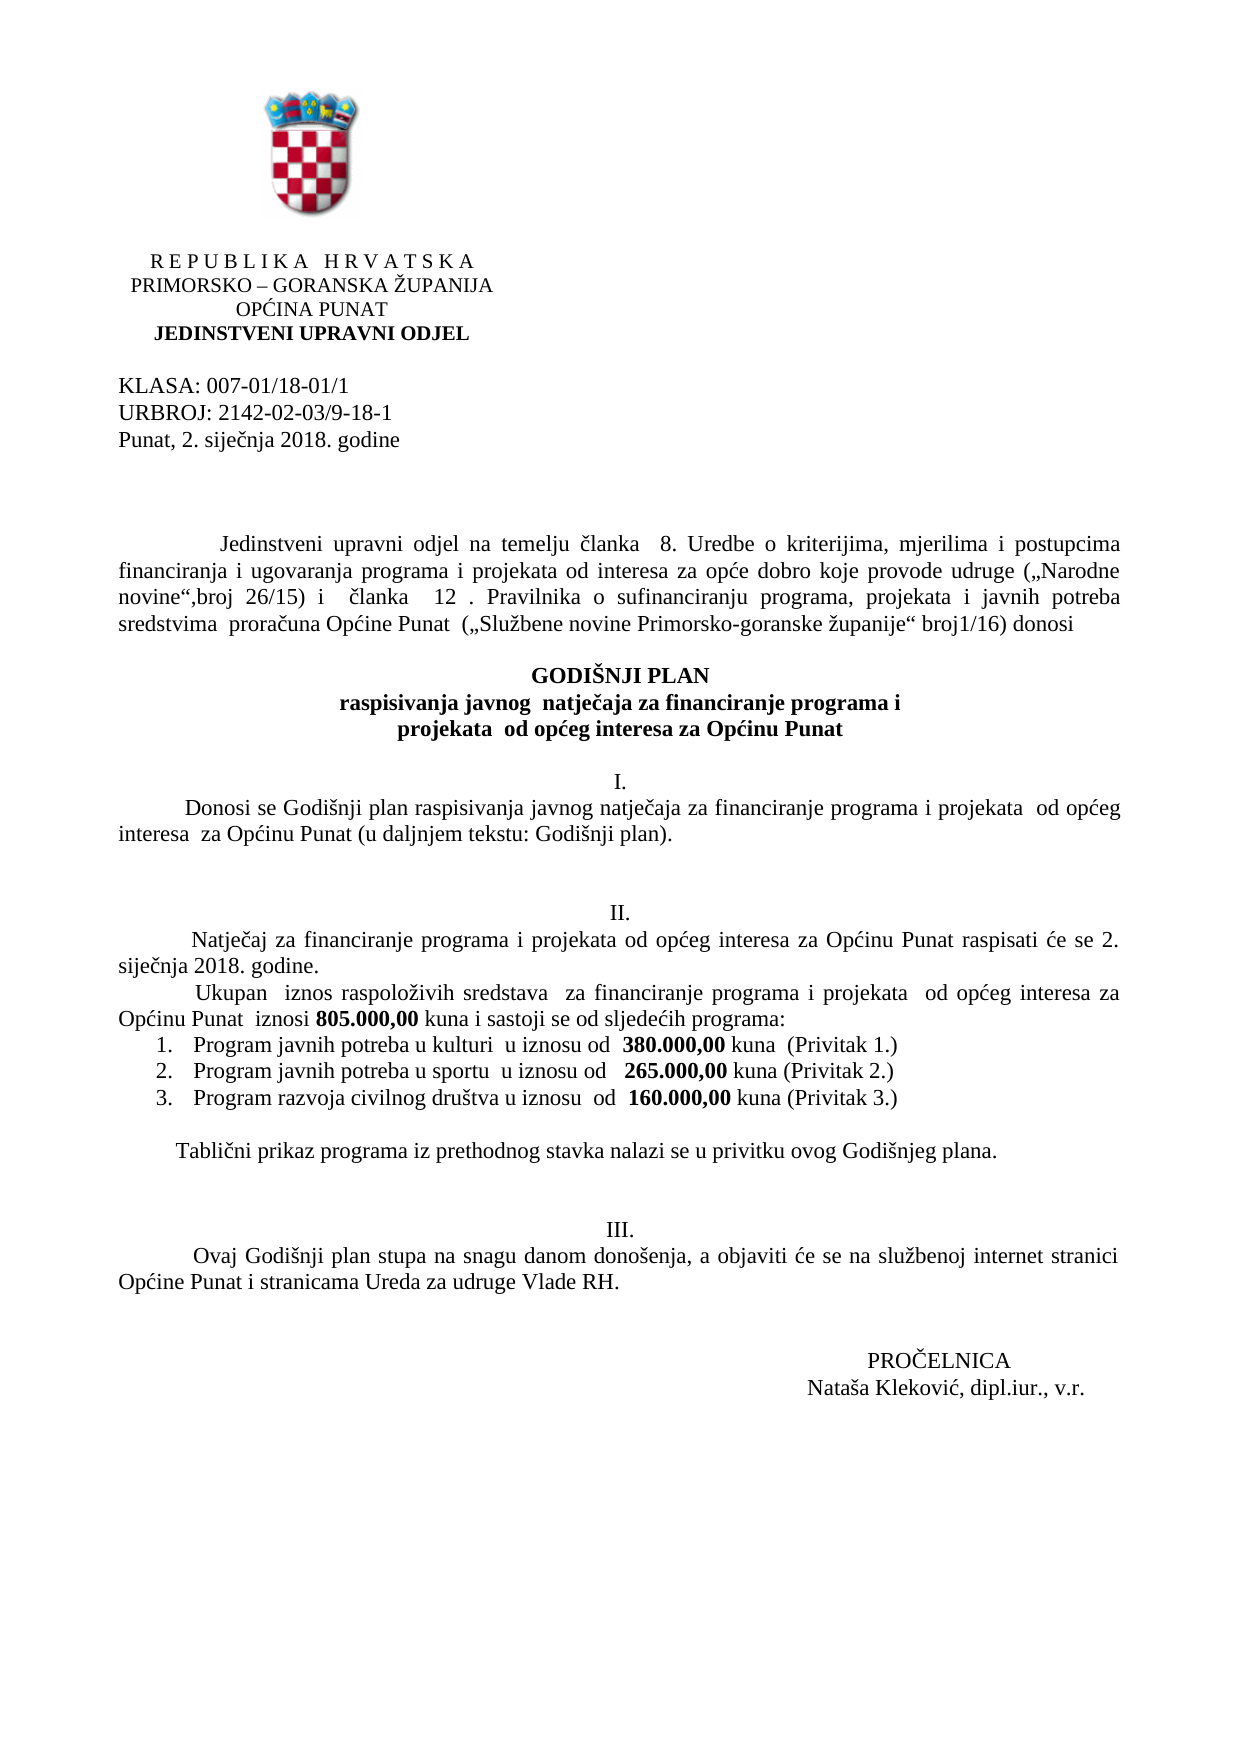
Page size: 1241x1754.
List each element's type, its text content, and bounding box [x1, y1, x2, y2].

table_cell R E P U B L I K A H R V A T S K A PRIMORSKO – GORANSKA ŽUPANIJA OPĆINA PUNAT [107, 249, 517, 321]
text Tablični prikaz programa iz prethodnog stavka nalazi se u privitku ovog Godišnjeg plana. [118, 1137, 1122, 1163]
table_cell KLASA: 007-01/18-01/1 [107, 372, 517, 399]
text Donosi se Godišnji plan raspisivanja javnog natječaja za financiranje programa i projekata od općeg interesa za Općinu Punat (u daljnjem tekstu: Godišnji plan). [118, 794, 1122, 847]
list Program javnih potreba u sportu u iznosu od 265.000,00 kuna (Privitak 2.) [156, 1058, 1122, 1084]
text Nataša Kleković, dipl.iur., v.r. [118, 1374, 1122, 1400]
table_cell JEDINSTVENI UPRAVNI ODJEL [107, 321, 517, 372]
list Program razvoja civilnog društva u iznosu od 160.000,00 kuna (Privitak 3.) [156, 1084, 1122, 1110]
text I. [118, 768, 1122, 794]
table_cell URBROJ: 2142-02-03/9-18-1 [107, 399, 517, 426]
list Program javnih potreba u kulturi u iznosu od 380.000,00 kuna (Privitak 1.) [156, 1031, 1122, 1058]
text Ovaj Godišnji plan stupa na snagu danom donošenja, a objaviti će se na službenoj internet stranici Općine Punat i stranicama Ureda za udruge Vlade RH. [118, 1242, 1122, 1295]
text GODIŠNJI PLAN [118, 662, 1122, 689]
text Jedinstveni upravni odjel na temelju članka 8. Uredbe o kriterijima, mjerilima i postupcima financiranja i ugovaranja programa i projekata od interesa za opće dobro koje provode udruge („Narodne novine“,broj 26/15) i članka 12 . Pravilnika o sufinanciranju programa, projekata i javnih potreba sredstvima proračuna Općine Punat („Službene novine Primorsko-goranske županije“ broj1/16) donosi [118, 531, 1122, 636]
text PROČELNICA [118, 1347, 1122, 1374]
subtitle raspisivanja javnog natječaja za financiranje programa i [118, 689, 1122, 715]
text Natječaj za financiranje programa i projekata od općeg interesa za Općinu Punat raspisati će se 2. siječnja 2018. godine. [118, 926, 1122, 978]
picture [261, 88, 362, 220]
text III. [118, 1216, 1122, 1242]
text II. [118, 899, 1122, 926]
table_header [107, 89, 517, 249]
text projekata od općeg interesa za Općinu Punat [118, 715, 1122, 741]
text Ukupan iznos raspoloživih sredstava za financiranje programa i projekata od općeg interesa za Općinu Punat iznosi 805.000,00 kuna i sastoji se od sljedećih programa: [118, 978, 1122, 1031]
table_cell Punat, 2. siječnja 2018. godine [107, 426, 517, 478]
